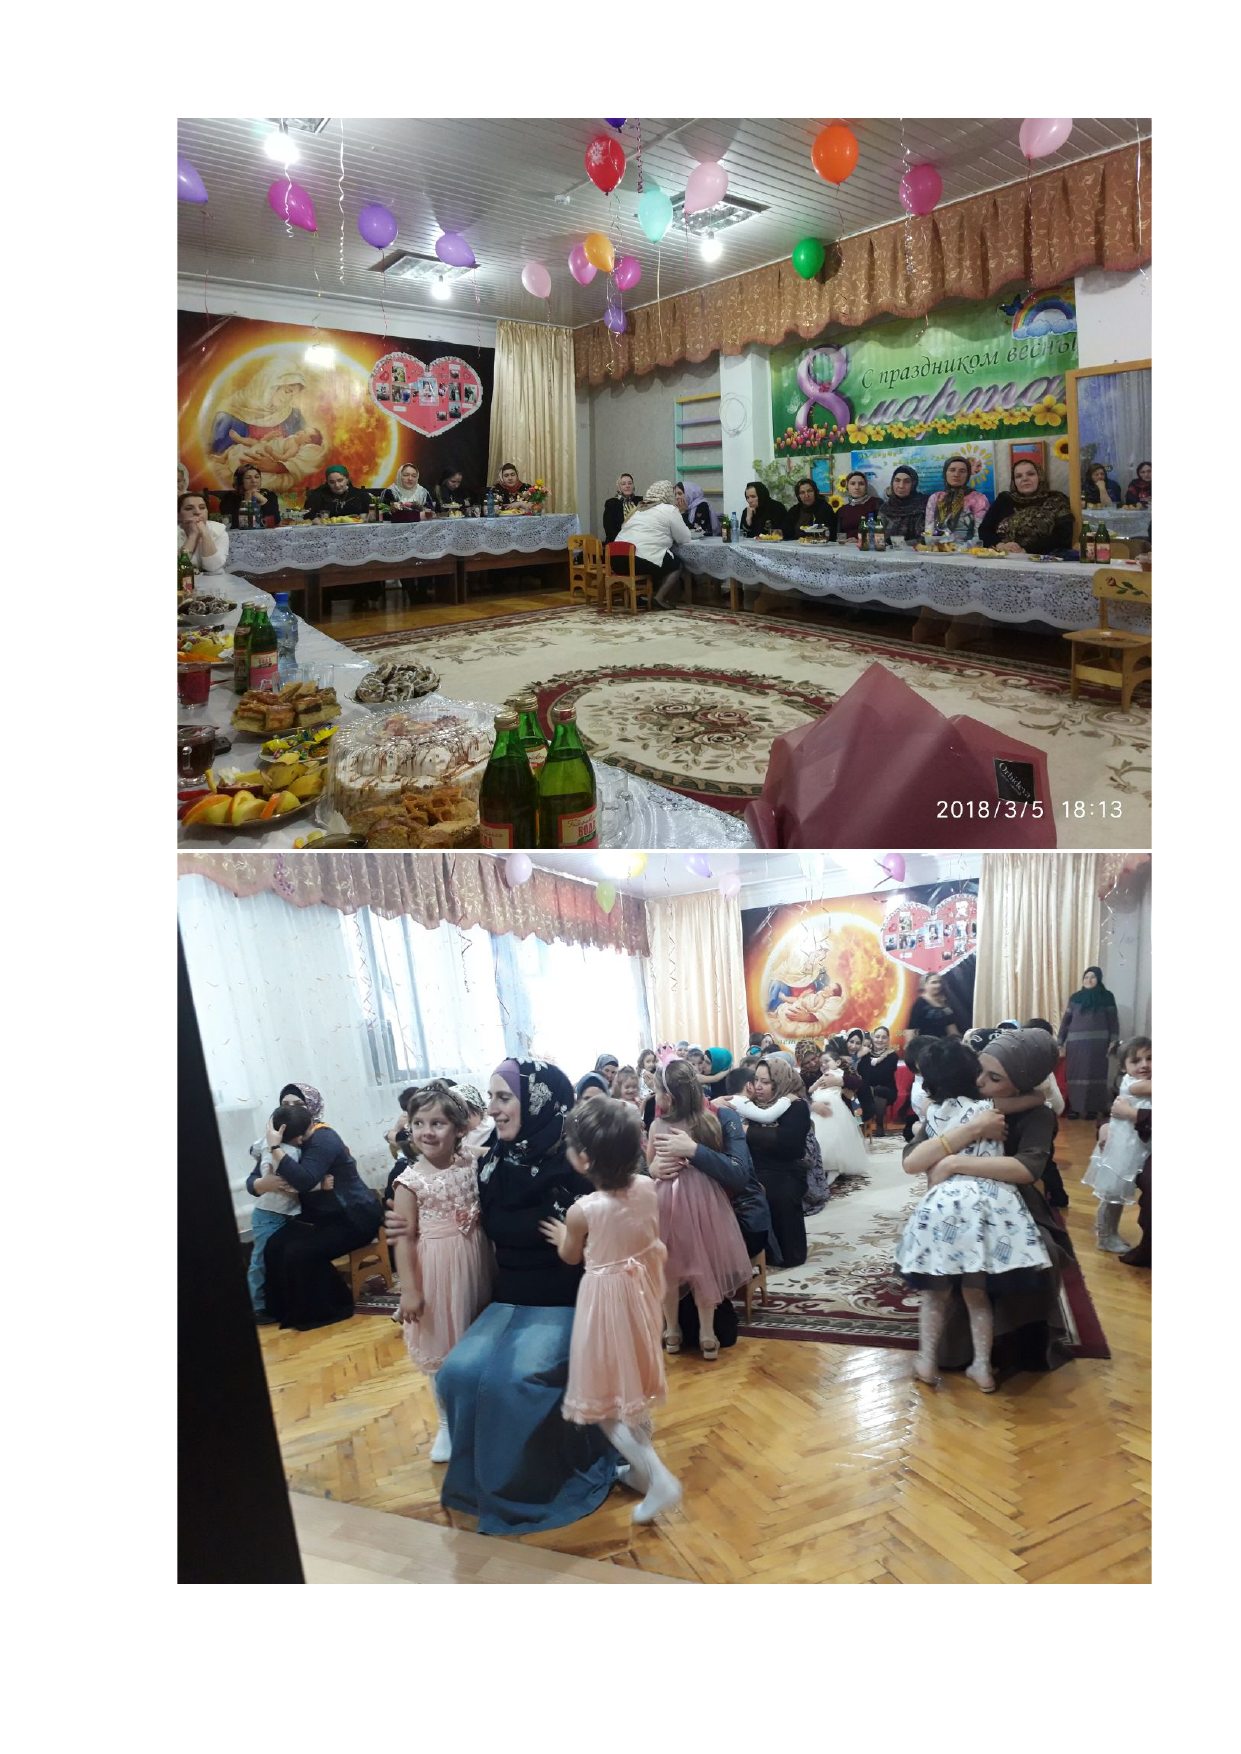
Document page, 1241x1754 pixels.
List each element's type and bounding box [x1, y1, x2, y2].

picture [177, 118, 1152, 849]
picture [177, 853, 1152, 1584]
